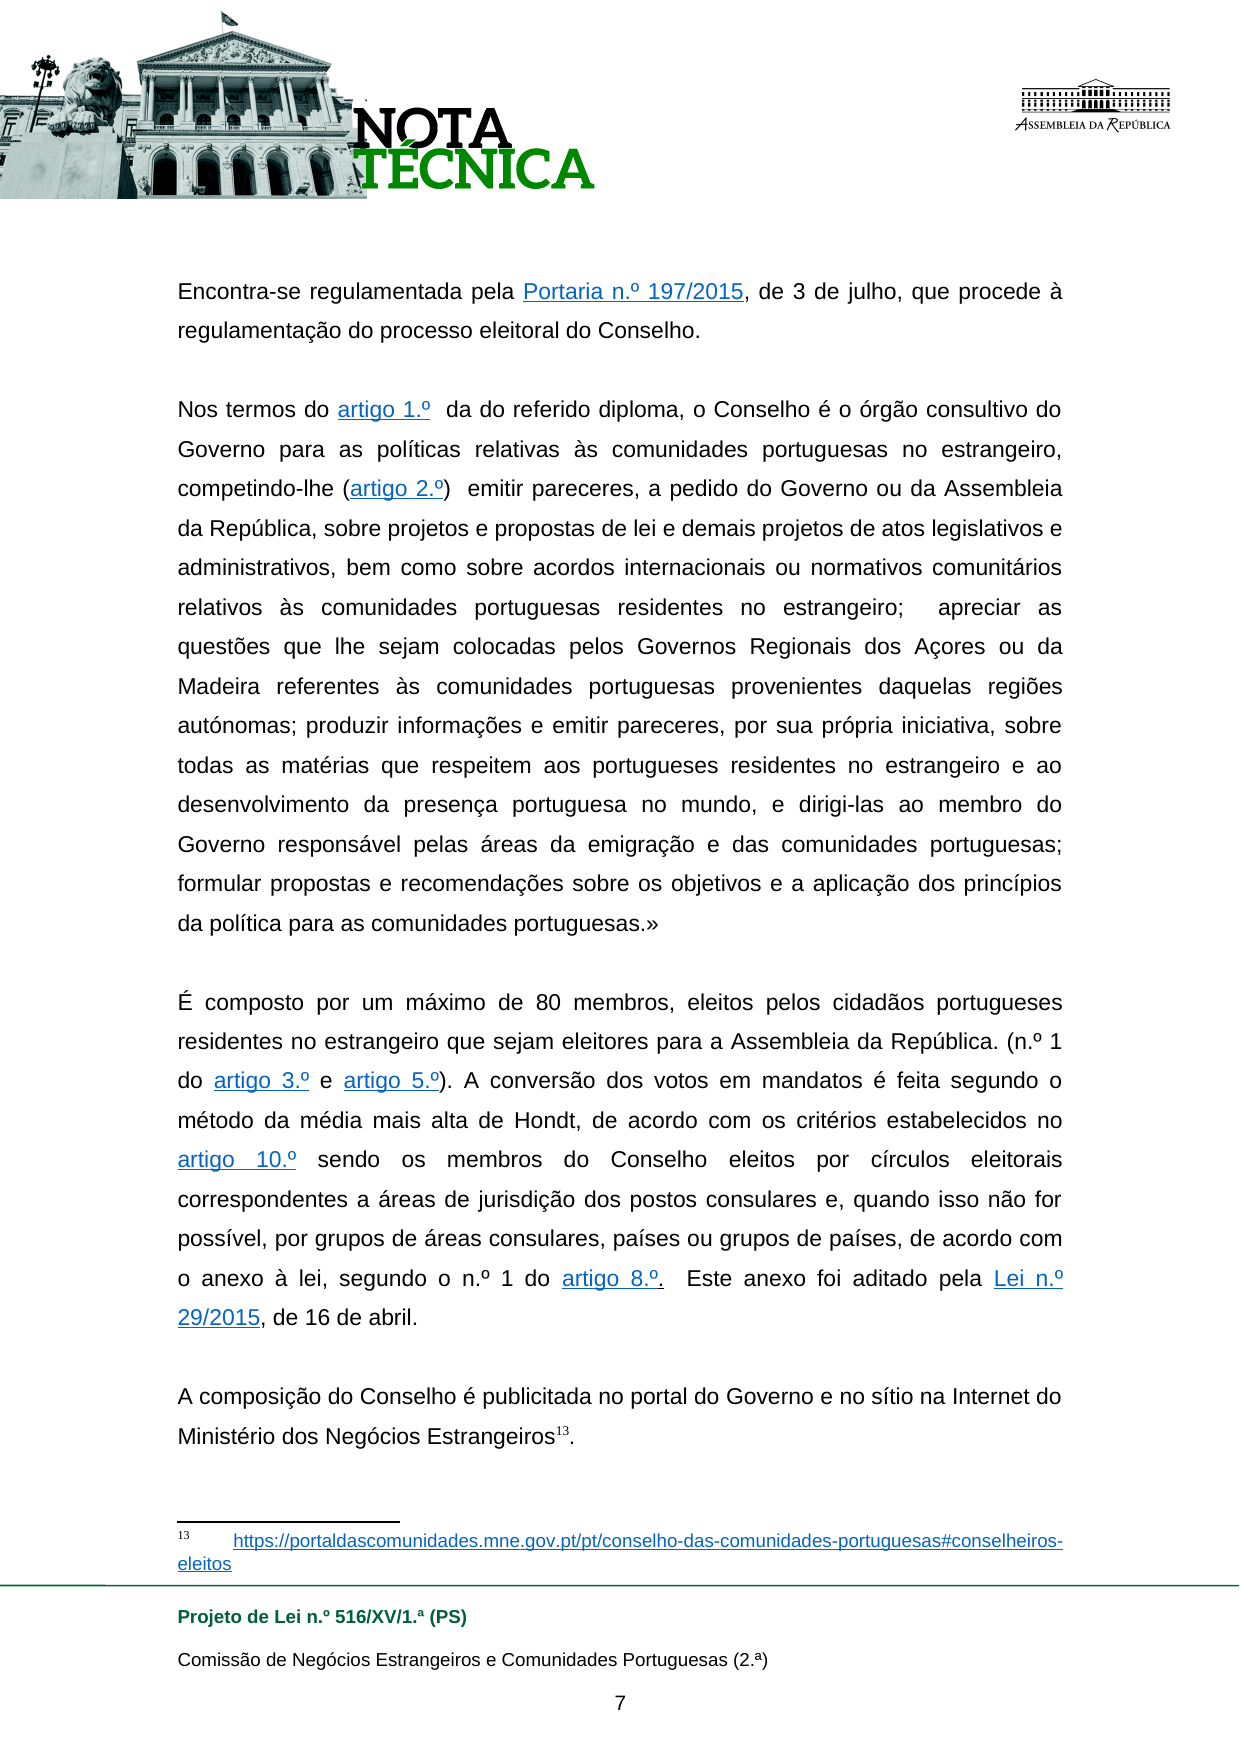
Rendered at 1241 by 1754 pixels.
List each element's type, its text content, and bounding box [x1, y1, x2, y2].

text A composição do Conselho é publicitada no portal do Governo e no sítio na Internet do Ministério dos Negócios Estrangeiros. [177, 1383, 1063, 1449]
text É composto por um máximo de 80 membros, eleitos pelos cidadãos portugueses residentes no estrangeiro que sejam eleitores para a Assembleia da República. (n.º 1 do artigo 3.º e artigo 5.º). A conversão dos votos em mandatos é feita segundo o método da média mais alta de Hondt, de acordo com os critérios estabelecidos no artigo 10.º sendo os membros do Conselho eleitos por círculos eleitorais correspondentes a áreas de jurisdição dos postos consulares e, quando isso não for possível, por grupos de áreas consulares, países ou grupos de países, de acordo com o anexo à lei, segundo o n.º 1 do artigo 8.º. Este anexo foi aditado pela Lei n.º 29/2015, de 16 de abril. [177, 988, 1063, 1331]
text Nos termos do artigo 1.º da do referido diploma, o Conselho é o órgão consultivo do Governo para as políticas relativas às comunidades portuguesas no estrangeiro, competindo-lhe (artigo 2.º) emitir pareceres, a pedido do Governo ou da Assembleia da República, sobre projetos e propostas de lei e demais projetos de atos legislativos e administrativos, bem como sobre acordos internacionais ou normativos comunitários relativos às comunidades portuguesas residentes no estrangeiro; apreciar as questões que lhe sejam colocadas pelos Governos Regionais dos Açores ou da Madeira referentes às comunidades portuguesas provenientes daquelas regiões autónomas; produzir informações e emitir pareceres, por sua própria iniciativa, sobre todas as matérias que respeitem aos portugueses residentes no estrangeiro e ao desenvolvimento da presença portuguesa no mundo, e dirigi-las ao membro do Governo responsável pelas áreas da emigração e das comunidades portuguesas; formular propostas e recomendações sobre os objetivos e a aplicação dos princípios da política para as comunidades portuguesas.» [177, 396, 1063, 936]
picture [0, 1, 1241, 199]
text Encontra-se regulamentada pela Portaria n.º 197/2015, de 3 de julho, que procede à regulamentação do processo eleitoral do Conselho. [177, 278, 1063, 344]
